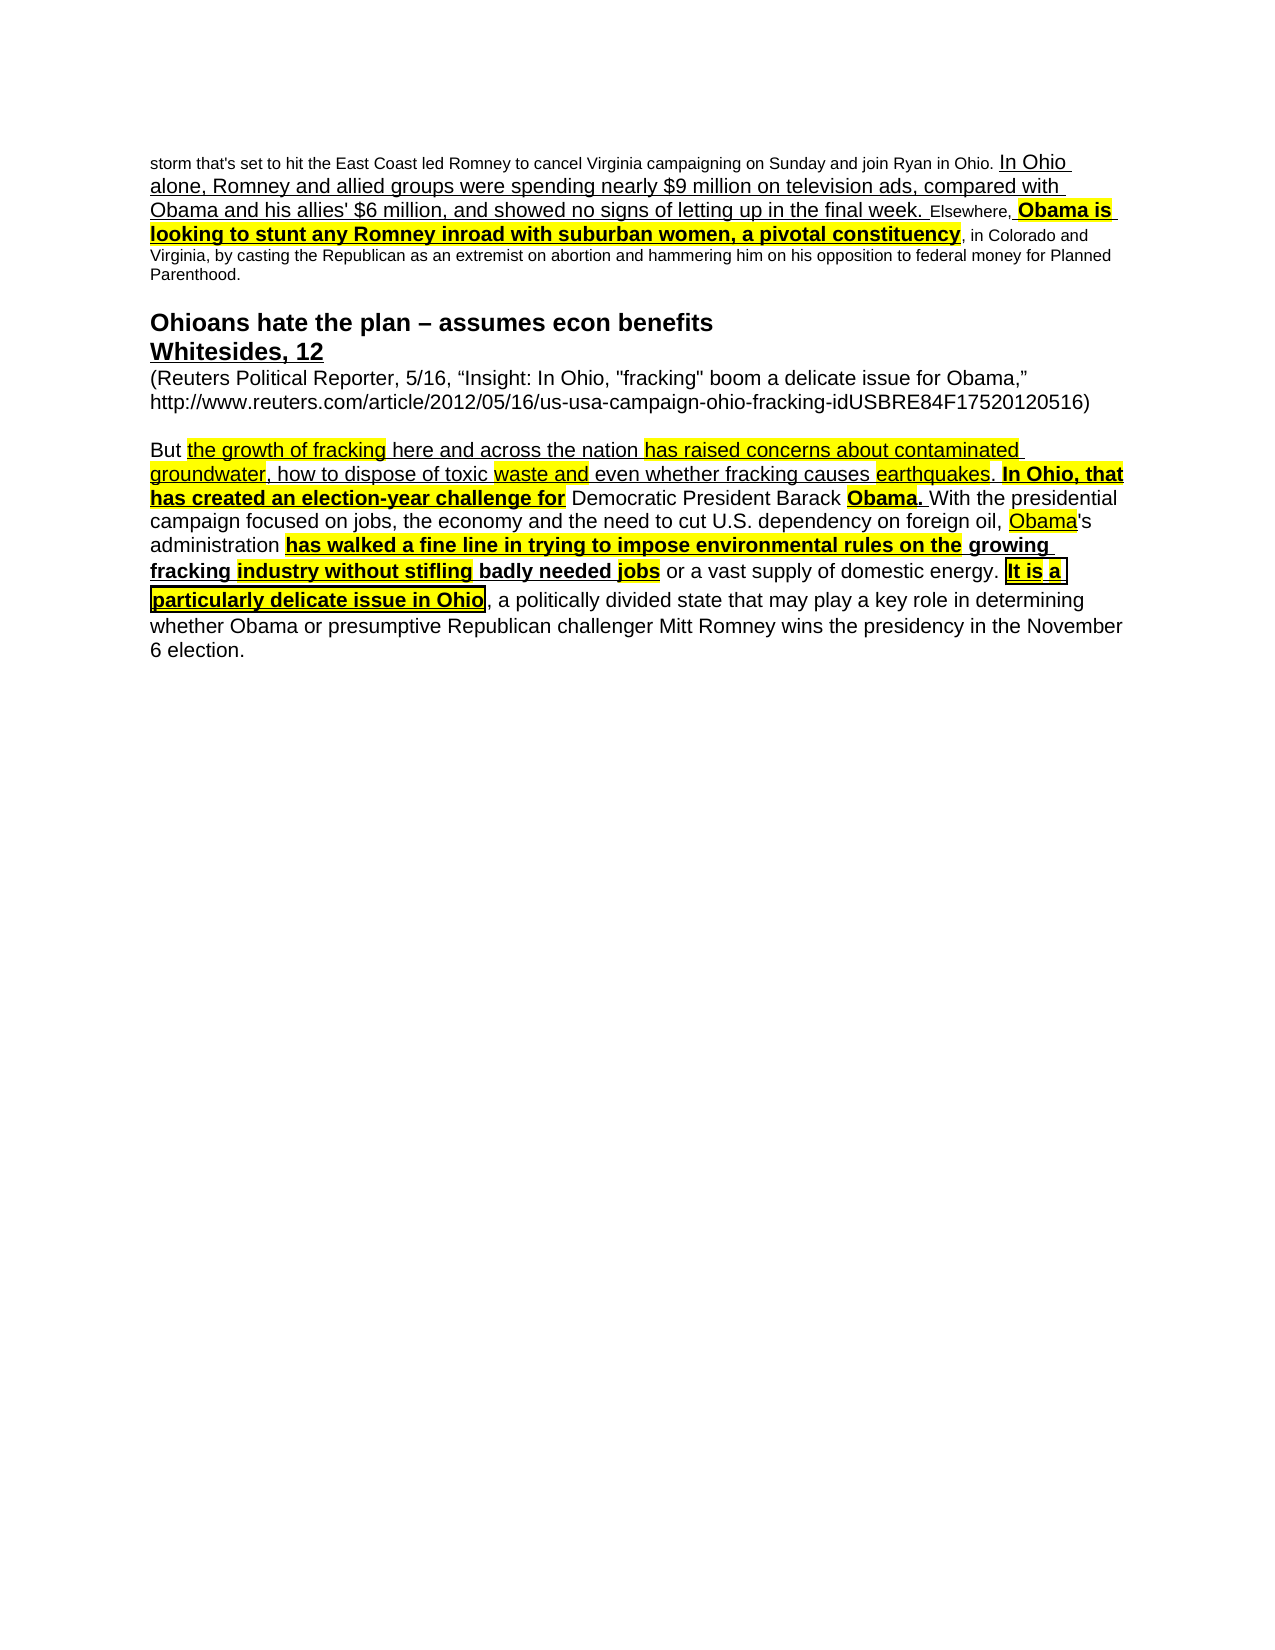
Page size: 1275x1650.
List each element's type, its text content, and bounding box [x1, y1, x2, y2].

text Whitesides, 12 [150, 337, 1125, 366]
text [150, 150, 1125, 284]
text (Reuters Political Reporter, 5/16, “Insight: In Ohio, "fracking" boom a delicate issue for Obama,” http://www.reuters.com/article/2012/05/16/us-usa-campaign-ohio-fracking-idUSBRE84F17520120516) [150, 366, 1125, 413]
text But the growth of fracking here and across the nation has raised concerns about contaminated groundwater, how to dispose of toxic waste and even whether fracking causes earthquakes. In Ohio, that has created an election-year challenge for Democratic President Barack Obama. With the presidential campaign focused on jobs, the economy and the need to cut U.S. dependency on foreign oil, Obama's administration has walked a fine line in trying to impose environmental rules on the growing fracking industry without stifling badly needed jobs or a vast supply of domestic energy. It is a particularly delicate issue in Ohio, a politically divided state that may play a key role in determining whether Obama or presumptive Republican challenger Mitt Romney wins the presidency in the November 6 election. [150, 437, 1125, 661]
subtitle Ohioans hate the plan – assumes econ benefits [150, 308, 1125, 337]
